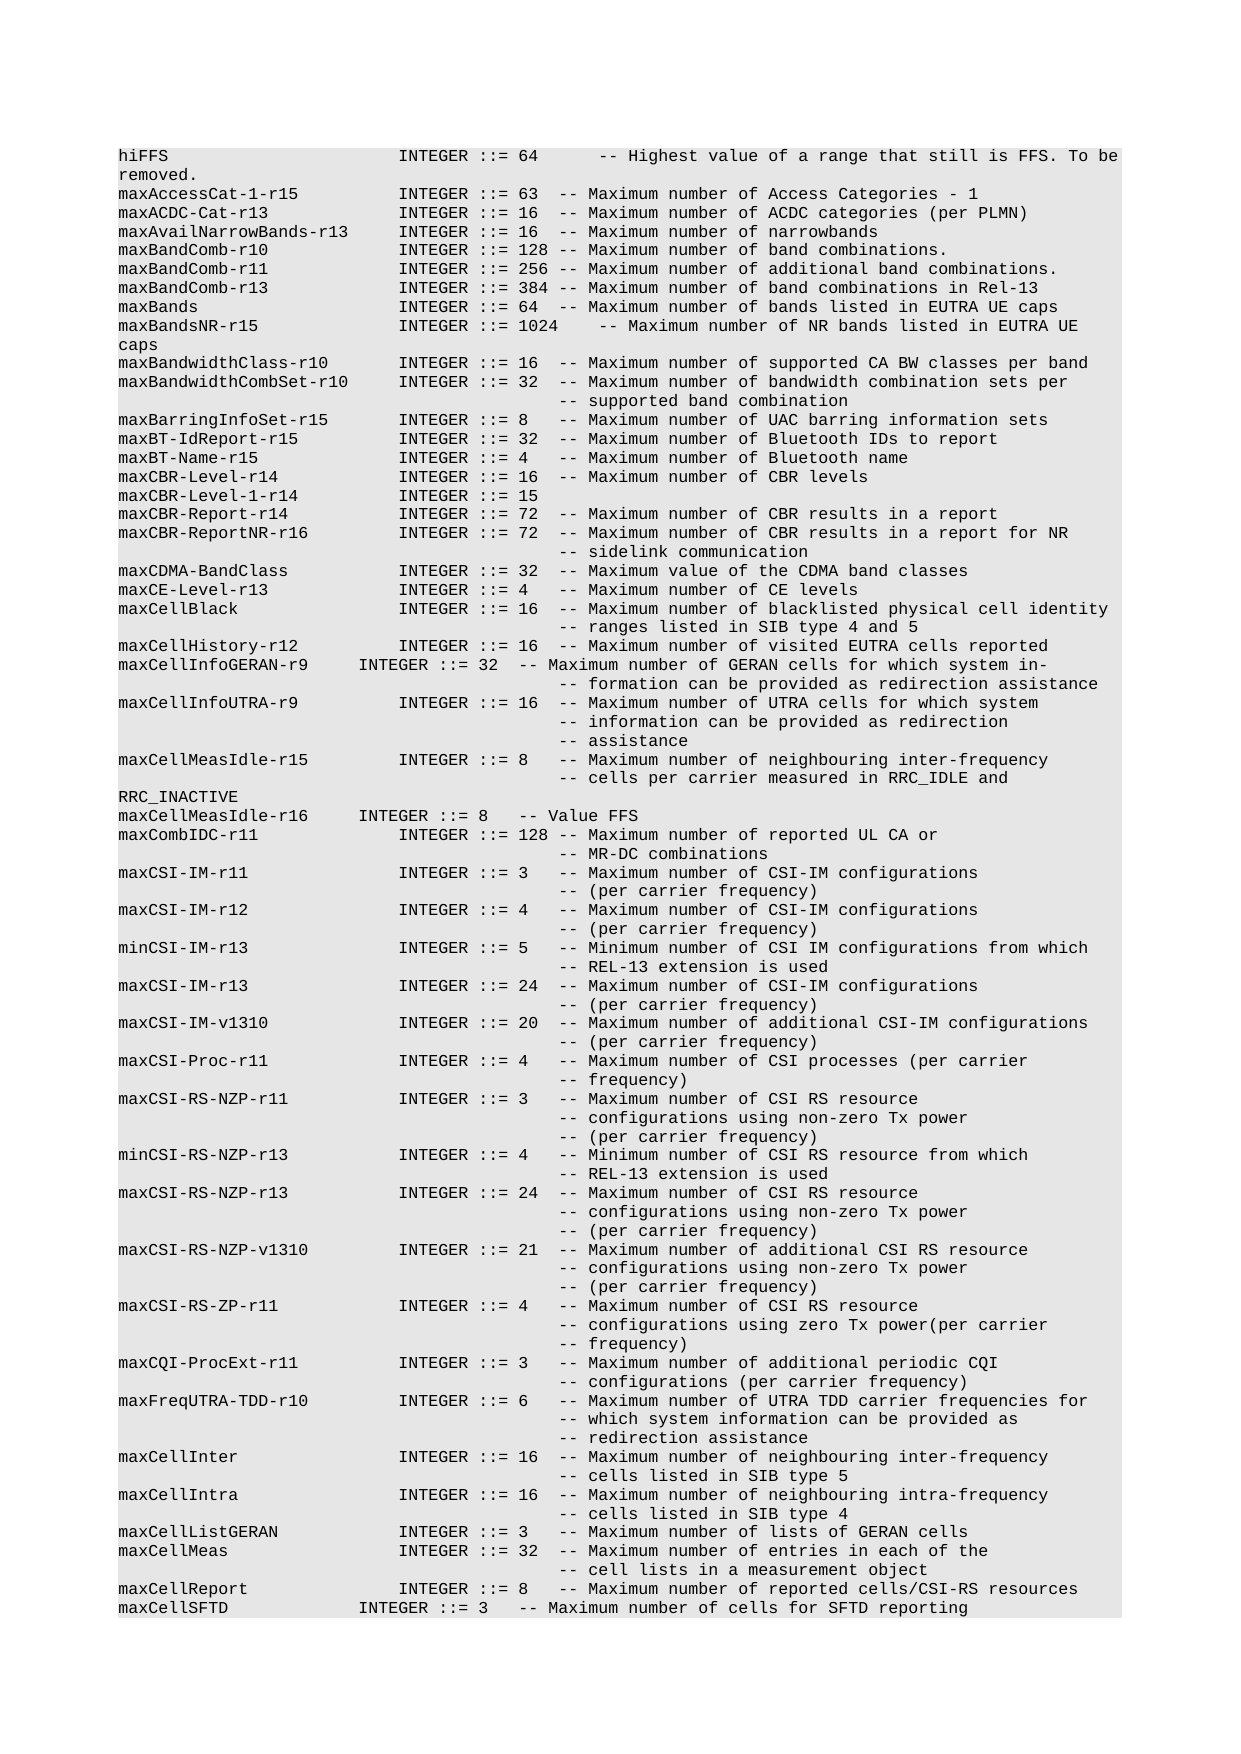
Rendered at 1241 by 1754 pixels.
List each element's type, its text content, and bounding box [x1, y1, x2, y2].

text -- REL-13 extension is used [118, 1166, 1122, 1185]
text maxCSI-Proc-r11 INTEGER ::= 4 -- Maximum number of CSI processes (per carrier [118, 1053, 1122, 1072]
text -- cell lists in a measurement object [118, 1562, 1122, 1581]
text -- (per carrier frequency) [118, 921, 1122, 939]
text maxCSI-RS-NZP-v1310 INTEGER ::= 21 -- Maximum number of additional CSI RS resource [118, 1241, 1122, 1260]
text maxCSI-IM-r12 INTEGER ::= 4 -- Maximum number of CSI-IM configurations [118, 902, 1122, 921]
text -- information can be provided as redirection [118, 713, 1122, 732]
text -- sidelink communication [118, 544, 1122, 562]
text -- assistance [118, 732, 1122, 751]
text -- (per carrier frequency) [118, 996, 1122, 1015]
text maxBT-Name-r15 INTEGER ::= 4 -- Maximum number of Bluetooth name [118, 449, 1122, 468]
text -- frequency) [118, 1336, 1122, 1354]
text maxCSI-RS-NZP-r11 INTEGER ::= 3 -- Maximum number of CSI RS resource [118, 1090, 1122, 1109]
text maxCQI-ProcExt-r11 INTEGER ::= 3 -- Maximum number of additional periodic CQI [118, 1354, 1122, 1373]
text maxCellInfoUTRA-r9 INTEGER ::= 16 -- Maximum number of UTRA cells for which system [118, 694, 1122, 713]
text maxBands INTEGER ::= 64 -- Maximum number of bands listed in EUTRA UE caps [118, 298, 1122, 317]
text maxCBR-Level-r14 INTEGER ::= 16 -- Maximum number of CBR levels [118, 468, 1122, 487]
text maxCellBlack INTEGER ::= 16 -- Maximum number of blacklisted physical cell identity [118, 600, 1122, 619]
text maxCSI-IM-r11 INTEGER ::= 3 -- Maximum number of CSI-IM configurations [118, 864, 1122, 883]
text maxCombIDC-r11 INTEGER ::= 128 -- Maximum number of reported UL CA or [118, 826, 1122, 845]
text maxCSI-IM-v1310 INTEGER ::= 20 -- Maximum number of additional CSI-IM configurations [118, 1015, 1122, 1034]
text maxCSI-IM-r13 INTEGER ::= 24 -- Maximum number of CSI-IM configurations [118, 977, 1122, 996]
text maxCBR-Report-r14 INTEGER ::= 72 -- Maximum number of CBR results in a report [118, 506, 1122, 525]
text maxFreqUTRA-TDD-r10 INTEGER ::= 6 -- Maximum number of UTRA TDD carrier frequencies for [118, 1392, 1122, 1411]
text maxCellMeasIdle-r16 INTEGER ::= 8 -- Value FFS [118, 808, 1122, 826]
text maxCellIntra INTEGER ::= 16 -- Maximum number of neighbouring intra-frequency [118, 1486, 1122, 1505]
text -- frequency) [118, 1072, 1122, 1090]
text -- cells per carrier measured in RRC_IDLE and RRC_INACTIVE [118, 770, 1122, 808]
text maxBandwidthCombSet-r10 INTEGER ::= 32 -- Maximum number of bandwidth combination sets per [118, 374, 1122, 393]
text maxCSI-RS-NZP-r13 INTEGER ::= 24 -- Maximum number of CSI RS resource [118, 1185, 1122, 1203]
text -- redirection assistance [118, 1430, 1122, 1449]
text -- supported band combination [118, 393, 1122, 412]
text -- formation can be provided as redirection assistance [118, 676, 1122, 694]
text maxCellHistory-r12 INTEGER ::= 16 -- Maximum number of visited EUTRA cells reported [118, 638, 1122, 657]
text -- cells listed in SIB type 5 [118, 1467, 1122, 1486]
text maxAccessCat-1-r15 INTEGER ::= 63 -- Maximum number of Access Categories - 1 [118, 185, 1122, 204]
text maxCE-Level-r13 INTEGER ::= 4 -- Maximum number of CE levels [118, 581, 1122, 600]
text maxACDC-Cat-r13 INTEGER ::= 16 -- Maximum number of ACDC categories (per PLMN) [118, 204, 1122, 223]
text maxCSI-RS-ZP-r11 INTEGER ::= 4 -- Maximum number of CSI RS resource [118, 1298, 1122, 1317]
text maxCellSFTD INTEGER ::= 3 -- Maximum number of cells for SFTD reporting [118, 1599, 1122, 1618]
text -- configurations using non-zero Tx power [118, 1203, 1122, 1222]
text maxBT-IdReport-r15 INTEGER ::= 32 -- Maximum number of Bluetooth IDs to report [118, 431, 1122, 449]
text maxCellInter INTEGER ::= 16 -- Maximum number of neighbouring inter-frequency [118, 1449, 1122, 1467]
text -- configurations using non-zero Tx power [118, 1260, 1122, 1279]
text maxCBR-ReportNR-r16 INTEGER ::= 72 -- Maximum number of CBR results in a report for NR [118, 525, 1122, 544]
text maxCellInfoGERAN-r9 INTEGER ::= 32 -- Maximum number of GERAN cells for which system in- [118, 657, 1122, 676]
text maxBarringInfoSet-r15 INTEGER ::= 8 -- Maximum number of UAC barring information sets [118, 412, 1122, 431]
text maxAvailNarrowBands-r13 INTEGER ::= 16 -- Maximum number of narrowbands [118, 223, 1122, 242]
text maxBandComb-r13 INTEGER ::= 384 -- Maximum number of band combinations in Rel-13 [118, 280, 1122, 298]
text maxCBR-Level-1-r14 INTEGER ::= 15 [118, 487, 1122, 506]
text maxBandwidthClass-r10 INTEGER ::= 16 -- Maximum number of supported CA BW classes per band [118, 355, 1122, 374]
text -- (per carrier frequency) [118, 1222, 1122, 1241]
text -- which system information can be provided as [118, 1411, 1122, 1430]
text -- configurations using non-zero Tx power [118, 1109, 1122, 1128]
text -- configurations (per carrier frequency) [118, 1373, 1122, 1392]
text -- MR-DC combinations [118, 845, 1122, 864]
text -- REL-13 extension is used [118, 958, 1122, 977]
text maxBandComb-r11 INTEGER ::= 256 -- Maximum number of additional band combinations. [118, 261, 1122, 280]
text maxCDMA-BandClass INTEGER ::= 32 -- Maximum value of the CDMA band classes [118, 562, 1122, 581]
text minCSI-RS-NZP-r13 INTEGER ::= 4 -- Minimum number of CSI RS resource from which [118, 1147, 1122, 1166]
text -- configurations using zero Tx power(per carrier [118, 1317, 1122, 1336]
text maxBandComb-r10 INTEGER ::= 128 -- Maximum number of band combinations. [118, 242, 1122, 261]
text -- cells listed in SIB type 4 [118, 1505, 1122, 1524]
text -- (per carrier frequency) [118, 883, 1122, 902]
text minCSI-IM-r13 INTEGER ::= 5 -- Minimum number of CSI IM configurations from which [118, 939, 1122, 958]
text -- (per carrier frequency) [118, 1279, 1122, 1298]
text maxCellReport INTEGER ::= 8 -- Maximum number of reported cells/CSI-RS resources [118, 1581, 1122, 1599]
text -- (per carrier frequency) [118, 1128, 1122, 1147]
text maxCellMeas INTEGER ::= 32 -- Maximum number of entries in each of the [118, 1543, 1122, 1562]
text maxBandsNR-r15 INTEGER ::= 1024 -- Maximum number of NR bands listed in EUTRA UE caps [118, 317, 1122, 355]
text hiFFS INTEGER ::= 64 -- Highest value of a range that still is FFS. To be removed. [118, 148, 1122, 185]
text -- ranges listed in SIB type 4 and 5 [118, 619, 1122, 638]
text -- (per carrier frequency) [118, 1034, 1122, 1053]
text maxCellMeasIdle-r15 INTEGER ::= 8 -- Maximum number of neighbouring inter-frequency [118, 751, 1122, 770]
text maxCellListGERAN INTEGER ::= 3 -- Maximum number of lists of GERAN cells [118, 1524, 1122, 1543]
